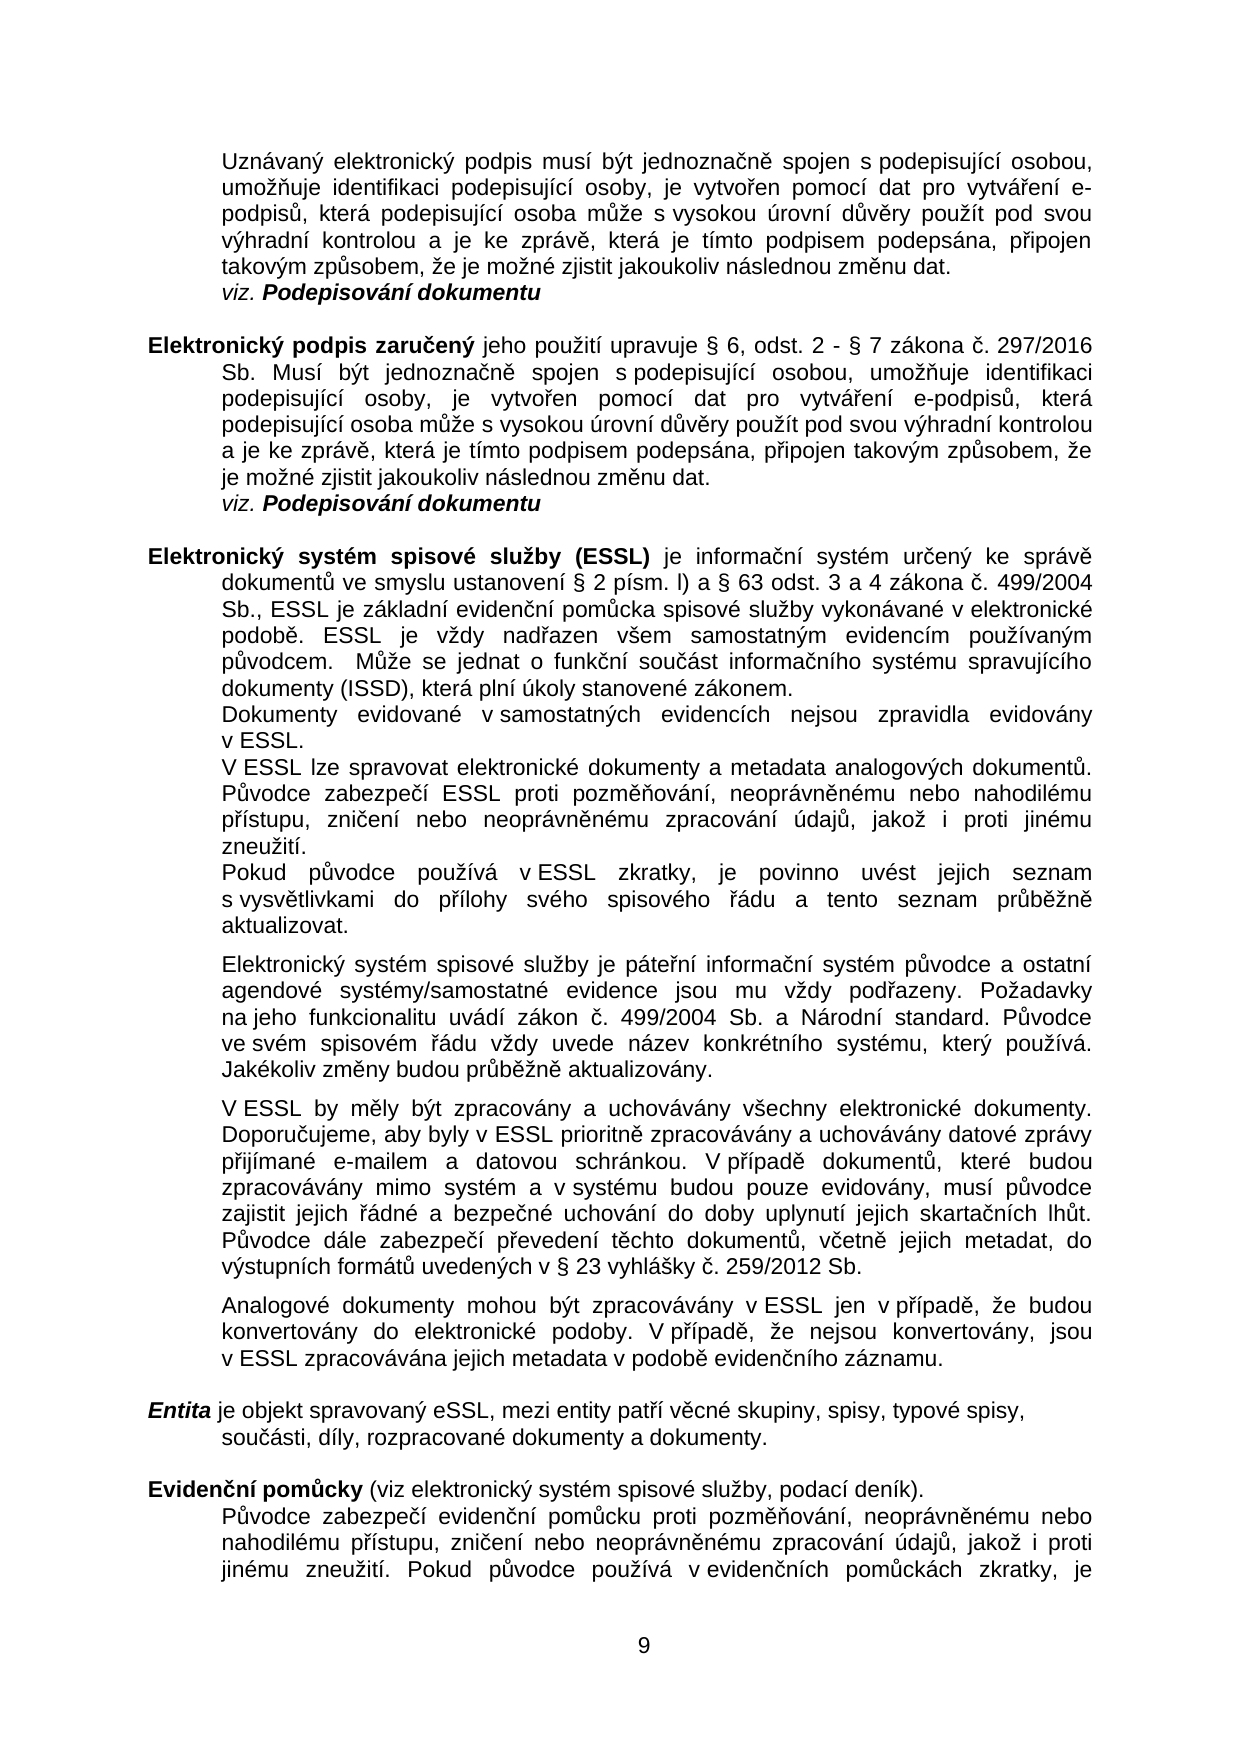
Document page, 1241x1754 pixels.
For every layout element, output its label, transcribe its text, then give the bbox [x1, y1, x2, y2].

text V ESSL by měly být zpracovány a uchovávány všechny elektronické dokumenty. Doporučujeme, aby byly v ESSL prioritně zpracovávány a uchovávány datové zprávy přijímané e-mailem a datovou schránkou. V případě dokumentů, které budou zpracovávány mimo systém a v systému budou pouze evidovány, musí původce zajistit jejich řádné a bezpečné uchování do doby uplynutí jejich skartačních lhůt. Původce dále zabezpečí převedení těchto dokumentů, včetně jejich metadat, do výstupních formátů uvedených v § 23 vyhlášky č. 259/2012 Sb. [221, 1095, 1093, 1279]
text Elektronický systém spisové služby (ESSL) je informační systém určený ke správě dokumentů ve smyslu ustanovení § 2 písm. l) a § 63 odst. 3 a 4 zákona č. 499/2004 Sb., ESSL je základní evidenční pomůcka spisové služby vykonávané v elektronické podobě. ESSL je vždy nadřazen všem samostatným evidencím používaným původcem. Může se jednat o funkční součást informačního systému spravujícího dokumenty (ISSD), která plní úkoly stanovené zákonem. [148, 543, 1093, 701]
text Pokud původce používá v ESSL zkratky, je povinno uvést jejich seznam s vysvětlivkami do přílohy svého spisového řádu a tento seznam průběžně aktualizovat. [221, 859, 1093, 938]
text viz. Podepisování dokumentu [221, 279, 1093, 306]
text V ESSL lze spravovat elektronické dokumenty a metadata analogových dokumentů. Původce zabezpečí ESSL proti pozměňování, neoprávněnému nebo nahodilému přístupu, zničení nebo neoprávněnému zpracování údajů, jakož i proti jinému zneužití. [148, 754, 1093, 859]
text Evidenční pomůcky (viz elektronický systém spisové služby, podací deník). [148, 1476, 1093, 1503]
text Uznávaný elektronický podpis musí být jednoznačně spojen s podepisující osobou, umožňuje identifikaci podepisující osoby, je vytvořen pomocí dat pro vytváření e-podpisů, která podepisující osoba může s vysokou úrovní důvěry použít pod svou výhradní kontrolou a je ke zprávě, která je tímto podpisem podepsána, připojen takovým způsobem, že je možné zjistit jakoukoliv následnou změnu dat. [221, 148, 1093, 279]
text součásti, díly, rozpracované dokumenty a dokumenty. [148, 1424, 1093, 1450]
text viz. Podepisování dokumentu [148, 490, 1093, 517]
text Entita je objekt spravovaný eSSL, mezi entity patří věcné skupiny, spisy, typové spisy, [148, 1397, 1093, 1424]
text Elektronický systém spisové služby je páteřní informační systém původce a ostatní agendové systémy/samostatné evidence jsou mu vždy podřazeny. Požadavky na jeho funkcionalitu uvádí zákon č. 499/2004 Sb. a Národní standard. Původce ve svém spisovém řádu vždy uvede název konkrétního systému, který používá. Jakékoliv změny budou průběžně aktualizovány. [221, 951, 1093, 1082]
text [221, 1503, 1093, 1582]
text Elektronický podpis zaručený jeho použití upravuje § 6, odst. 2 - § 7 zákona č. 297/2016 Sb. Musí být jednoznačně spojen s podepisující osobou, umožňuje identifikaci podepisující osoby, je vytvořen pomocí dat pro vytváření e-podpisů, která podepisující osoba může s vysokou úrovní důvěry použít pod svou výhradní kontrolou a je ke zprávě, která je tímto podpisem podepsána, připojen takovým způsobem, že je možné zjistit jakoukoliv následnou změnu dat. [148, 332, 1093, 490]
text Analogové dokumenty mohou být zpracovávány v ESSL jen v případě, že budou konvertovány do elektronické podoby. V případě, že nejsou konvertovány, jsou v ESSL zpracovávána jejich metadata v podobě evidenčního záznamu. [221, 1292, 1093, 1371]
text Dokumenty evidované v samostatných evidencích nejsou zpravidla evidovány v ESSL. [221, 701, 1093, 754]
